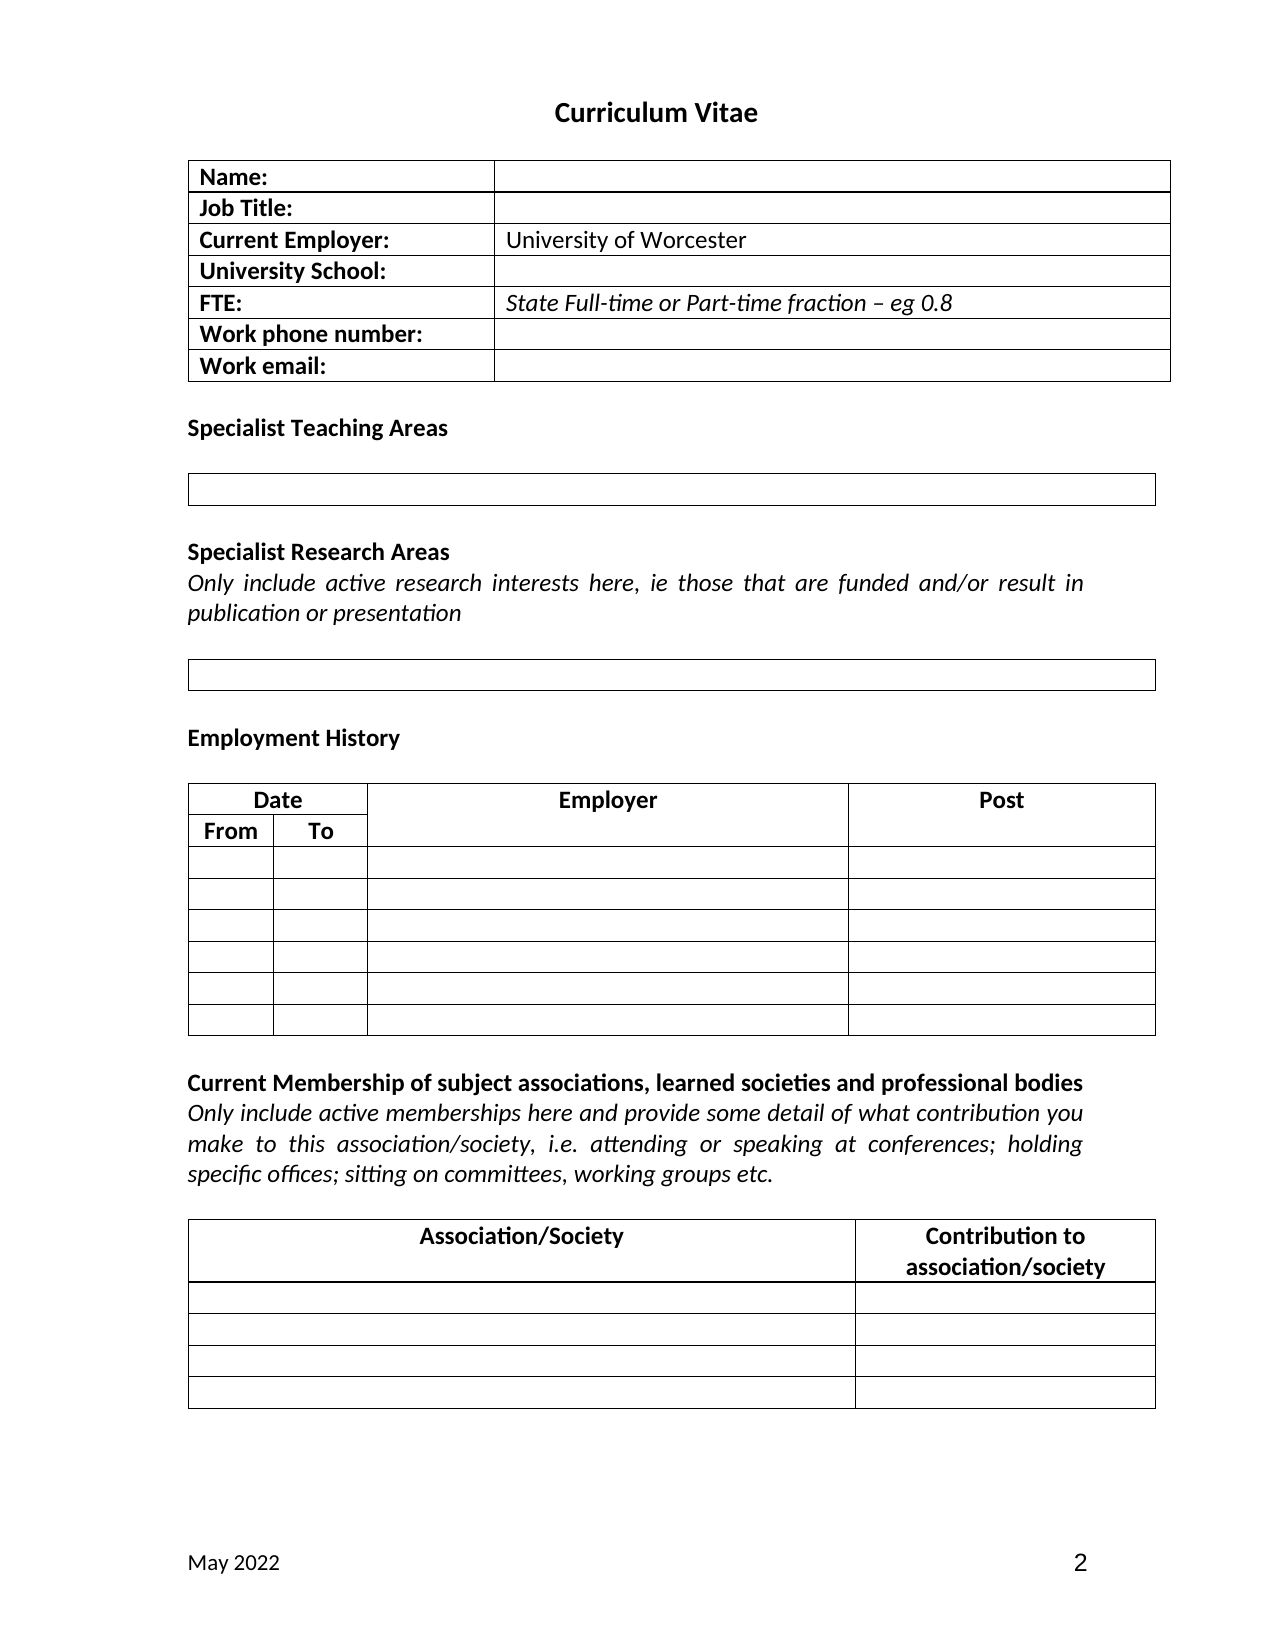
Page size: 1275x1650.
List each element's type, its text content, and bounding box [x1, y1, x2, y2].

table_cell [495, 256, 1170, 286]
table_cell [274, 879, 367, 909]
table_cell [189, 1314, 855, 1344]
table_cell Work email: [189, 350, 494, 381]
table_cell [856, 1314, 1155, 1344]
text Current Membership of subject associations, learned societies and professional bodies [187, 1067, 1087, 1097]
table_header Association/Society [189, 1220, 855, 1281]
table_cell FTE: [189, 287, 494, 318]
table_cell [849, 1005, 1155, 1035]
table_cell [189, 1377, 855, 1408]
table_cell [856, 1377, 1155, 1408]
table_cell [274, 1005, 367, 1035]
table_cell [189, 847, 273, 877]
table_header Post [849, 784, 1155, 846]
table_cell [274, 910, 367, 941]
table_cell [849, 879, 1155, 909]
table_header Employer [368, 784, 848, 846]
table_header [495, 161, 1170, 191]
table_cell Job Title: [189, 193, 494, 223]
text Only include active research interests here, ie those that are funded and/or result in publication or presentation [187, 567, 1087, 628]
table_cell [856, 1346, 1155, 1376]
table_cell State Full-time or Part-time fraction – eg 0.8 [495, 287, 1170, 318]
table_cell University of Worcester [495, 224, 1170, 254]
table_cell [495, 193, 1170, 223]
table_cell [495, 319, 1170, 349]
table_cell [189, 973, 273, 1004]
table_cell [849, 910, 1155, 941]
table_cell [849, 847, 1155, 877]
table_cell University School: [189, 256, 494, 286]
table_header Contribution to association/society [856, 1220, 1155, 1281]
text Curriculum Vitae [225, 94, 1087, 129]
table_cell [368, 973, 848, 1004]
text Employment History [187, 722, 1087, 752]
table_cell [368, 910, 848, 941]
table_cell [189, 1005, 273, 1035]
table_cell [368, 1005, 848, 1035]
table_cell [274, 847, 367, 877]
text Specialist Teaching Areas [187, 412, 1087, 443]
table_header [189, 474, 1155, 505]
text Only include active memberships here and provide some detail of what contribution you make to this association/society, i.e. attending or speaking at conferences; holding specific offices; sitting on committees, working groups etc. [187, 1097, 1087, 1189]
table_cell From [189, 815, 273, 846]
table_cell [856, 1283, 1155, 1313]
table_cell To [274, 815, 367, 846]
table_cell [368, 847, 848, 877]
table_cell Work phone number: [189, 319, 494, 349]
table_header Date [189, 784, 367, 814]
table_header Name: [189, 161, 494, 191]
table_cell [189, 910, 273, 941]
table_cell [274, 973, 367, 1004]
table_cell [495, 350, 1170, 381]
text Specialist Research Areas [187, 536, 1087, 567]
table_header [189, 660, 1155, 690]
table_cell [274, 942, 367, 972]
table_cell [189, 1346, 855, 1376]
table_cell Current Employer: [189, 224, 494, 254]
table_cell [189, 1283, 855, 1313]
table_cell [189, 942, 273, 972]
table_cell [368, 942, 848, 972]
table_cell [849, 973, 1155, 1004]
table_cell [189, 879, 273, 909]
table_cell [368, 879, 848, 909]
table_cell [849, 942, 1155, 972]
